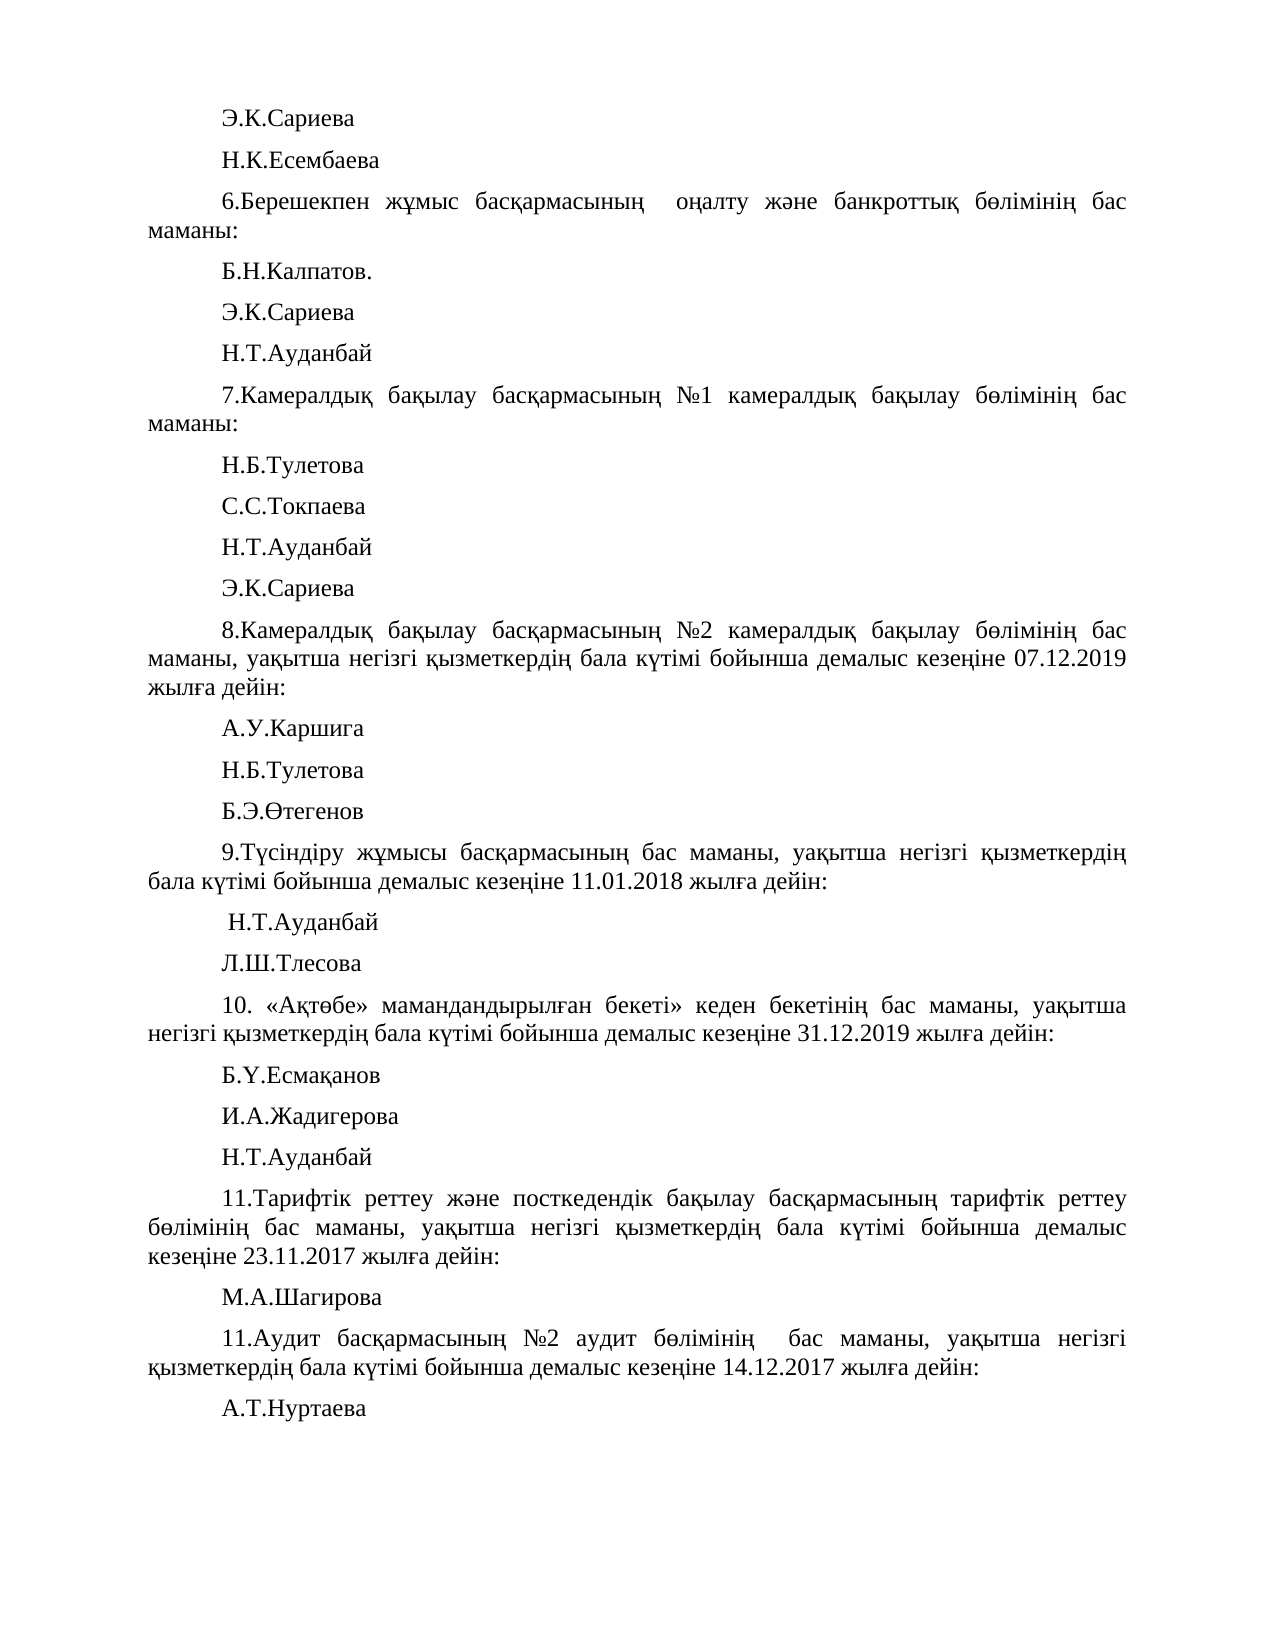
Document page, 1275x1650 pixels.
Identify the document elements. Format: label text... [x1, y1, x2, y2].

text 9.Түсіндіру жұмысы басқармасының бас маманы, уақытша негізгі қызметкердің бала күтімі бойынша демалыс кезеңіне 11.01.2018 жылға дейін: [148, 837, 1127, 895]
text Э.К.Сариева [148, 103, 1127, 132]
text Н.Т.Ауданбай [148, 907, 1127, 936]
text 11.Аудит басқармасының №2 аудит бөлімінің бас маманы, уақытша негізгі қызметкердің бала күтімі бойынша демалыс кезеңіне 14.12.2017 жылға дейін: [148, 1323, 1127, 1381]
text Н.Т.Ауданбай [148, 338, 1127, 367]
text Н.Т.Ауданбай [148, 532, 1127, 561]
text Н.Б.Тулетова [148, 450, 1127, 478]
text Л.Ш.Тлесова [148, 948, 1127, 977]
text Б.Э.Өтегенов [148, 796, 1127, 825]
text И.А.Жадигерова [148, 1101, 1127, 1130]
text 7.Камералдық бақылау басқармасының №1 камералдық бақылау бөлімінің бас маманы: [148, 380, 1127, 437]
text 11.Тарифтік реттеу және посткедендік бақылау басқармасының тарифтік реттеу бөлімінің бас маманы, уақытша негізгі қызметкердің бала күтімі бойынша демалыс кезеңіне 23.11.2017 жылға дейін: [148, 1183, 1127, 1270]
text Н.Б.Тулетова [148, 755, 1127, 783]
text С.С.Токпаева [148, 491, 1127, 520]
text 10. «Ақтөбе» мамандандырылған бекеті» кеден бекетінің бас маманы, уақытша негізгі қызметкердің бала күтімі бойынша демалыс кезеңіне 31.12.2019 жылға дейін: [148, 990, 1127, 1047]
text Э.К.Сариева [148, 297, 1127, 326]
text А.У.Каршига [148, 713, 1127, 742]
text Н.К.Есембаева [148, 145, 1127, 173]
text 8.Камералдық бақылау басқармасының №2 камералдық бақылау бөлімінің бас маманы, уақытша негізгі қызметкердің бала күтімі бойынша демалыс кезеңіне 07.12.2019 жылға дейін: [148, 615, 1127, 701]
text 6.Берешекпен жұмыс басқармасының оңалту және банкроттық бөлімінің бас маманы: [148, 186, 1127, 243]
text Б.Ү.Есмақанов [148, 1060, 1127, 1088]
text Э.К.Сариева [148, 573, 1127, 602]
text А.Т.Нуртаева [148, 1393, 1127, 1422]
text М.А.Шагирова [148, 1282, 1127, 1311]
text Н.Т.Ауданбай [148, 1142, 1127, 1171]
text Б.Н.Калпатов. [148, 256, 1127, 285]
